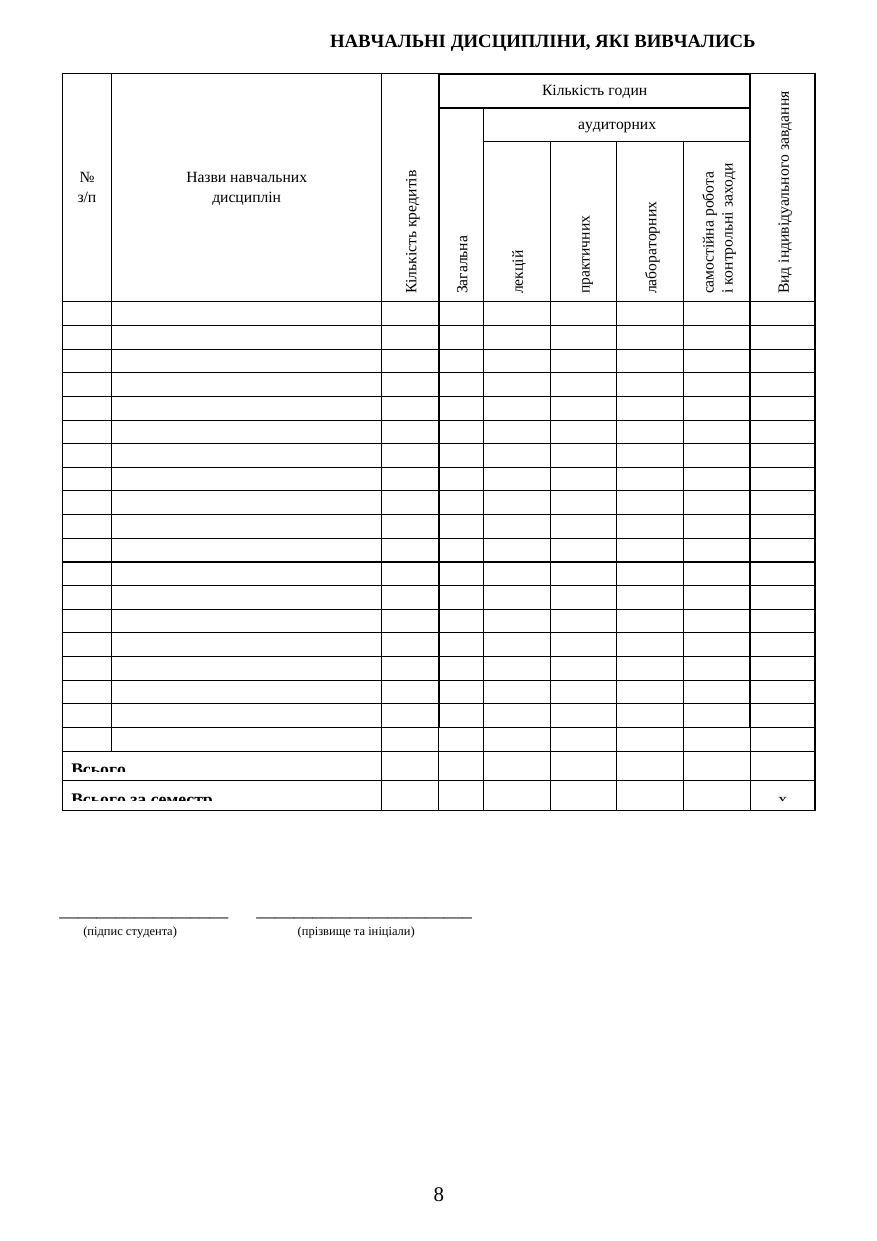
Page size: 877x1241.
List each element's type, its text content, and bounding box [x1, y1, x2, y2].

table_cell [484, 752, 550, 780]
table_cell [617, 563, 683, 585]
table_cell [617, 586, 683, 609]
table_cell [551, 326, 616, 348]
table_cell [617, 350, 683, 372]
table_cell [382, 633, 438, 656]
table_cell [551, 633, 616, 656]
table_cell [63, 633, 111, 656]
table_cell [382, 397, 438, 419]
table_cell [63, 728, 111, 751]
table_cell [551, 781, 616, 810]
table_cell [63, 421, 111, 443]
table_cell [617, 704, 683, 727]
table_cell [382, 326, 438, 348]
table_cell [751, 373, 814, 396]
table_cell [382, 657, 438, 679]
text _________________ _ _______________________ [59, 898, 818, 920]
table_cell [751, 681, 814, 703]
table_cell [751, 421, 814, 443]
table_cell [617, 491, 683, 514]
table_cell [751, 468, 814, 490]
table_cell [617, 468, 683, 490]
table_cell [484, 586, 550, 609]
table_cell [440, 491, 483, 514]
table_cell [484, 326, 550, 348]
table_cell [751, 728, 814, 751]
table_cell [63, 491, 111, 514]
table_header Кількість кредитів [382, 74, 438, 301]
table_cell [751, 704, 814, 727]
table_cell [440, 421, 483, 443]
table_cell [112, 491, 381, 514]
table_cell [382, 610, 438, 632]
table_cell [751, 491, 814, 514]
table_cell [551, 373, 616, 396]
table_cell [112, 397, 381, 419]
table_cell [439, 781, 483, 810]
table_cell [63, 468, 111, 490]
table_cell [484, 657, 550, 679]
table_cell [684, 563, 749, 585]
table_cell [551, 657, 616, 679]
table_header № з/п [63, 74, 111, 301]
table_cell [751, 657, 814, 679]
table_header Вид індивідуального завдання [751, 74, 814, 301]
table_cell [63, 350, 111, 372]
table_cell [63, 515, 111, 538]
table_cell [684, 350, 749, 372]
table_cell аудиторних [484, 109, 749, 141]
table_cell [484, 491, 550, 514]
table_cell [617, 657, 683, 679]
table_cell [551, 752, 616, 780]
table_cell [440, 610, 483, 632]
table_cell [617, 302, 683, 325]
table_cell [440, 302, 483, 325]
table_cell лабораторних [617, 142, 683, 301]
table_cell [751, 350, 814, 372]
table_cell [484, 350, 550, 372]
table_cell [617, 681, 683, 703]
table_cell [112, 681, 381, 703]
table_cell [751, 633, 814, 656]
table_cell [484, 421, 550, 443]
table_cell [684, 326, 749, 348]
table_cell [617, 444, 683, 467]
table_cell [751, 397, 814, 419]
table_cell [484, 704, 550, 727]
table_cell [112, 468, 381, 490]
table_cell [617, 397, 683, 419]
table_cell [382, 752, 438, 780]
table_cell [63, 302, 111, 325]
table_cell [684, 657, 749, 679]
table_cell [484, 633, 550, 656]
table_cell [484, 681, 550, 703]
table_cell [63, 373, 111, 396]
table_cell [684, 633, 749, 656]
table_cell [382, 586, 438, 609]
table_cell [439, 752, 483, 780]
table_cell [684, 539, 749, 561]
table_cell [382, 515, 438, 538]
table_cell [484, 515, 550, 538]
table_cell [551, 444, 616, 467]
table_cell [440, 373, 483, 396]
table_cell [63, 326, 111, 348]
table_cell [112, 586, 381, 609]
table_cell Всього [63, 752, 381, 780]
table_cell [684, 728, 750, 751]
table_cell [112, 421, 381, 443]
table_cell [684, 610, 749, 632]
table_header Назви навчальних дисциплін [112, 74, 381, 301]
table_cell [684, 681, 749, 703]
table_cell [551, 397, 616, 419]
table_cell [63, 681, 111, 703]
table_cell [551, 421, 616, 443]
table_cell [112, 373, 381, 396]
table_cell [440, 633, 483, 656]
table_cell [551, 515, 616, 538]
table_cell [484, 444, 550, 467]
table_cell Всього за семестр [63, 781, 381, 810]
table_cell [684, 302, 749, 325]
table_cell [751, 586, 814, 609]
table_cell [684, 704, 749, 727]
table_cell [63, 657, 111, 679]
table_cell [484, 397, 550, 419]
table_cell x [751, 781, 814, 810]
table_cell [484, 728, 550, 751]
table_cell [551, 681, 616, 703]
table_cell [112, 444, 381, 467]
table_cell [382, 421, 438, 443]
table_cell [382, 302, 438, 325]
table_cell [684, 373, 749, 396]
table_cell [382, 491, 438, 514]
table_cell [112, 657, 381, 679]
table_cell [382, 373, 438, 396]
table_cell [440, 326, 483, 348]
table_cell [684, 444, 749, 467]
table_cell [617, 728, 683, 751]
table_cell [440, 657, 483, 679]
table_cell [684, 752, 750, 780]
table_cell [382, 704, 438, 727]
table_cell [684, 421, 749, 443]
table_cell [551, 491, 616, 514]
table_cell [617, 421, 683, 443]
table_cell [112, 539, 381, 561]
table_cell [751, 444, 814, 467]
table_cell [751, 326, 814, 348]
table_cell [440, 539, 483, 561]
table_cell [439, 728, 483, 751]
table_cell [112, 728, 381, 751]
table_cell [617, 373, 683, 396]
table_cell [382, 728, 438, 751]
table_cell [484, 563, 550, 585]
table_cell [112, 610, 381, 632]
table_cell [112, 515, 381, 538]
table_cell [112, 326, 381, 348]
table_cell [63, 586, 111, 609]
table_cell [440, 515, 483, 538]
table_cell [551, 610, 616, 632]
table_cell [684, 491, 749, 514]
table_cell [382, 681, 438, 703]
table_cell [440, 444, 483, 467]
table_header Кількість годин [440, 75, 749, 107]
table_cell [551, 704, 616, 727]
table_cell [684, 515, 749, 538]
table_cell [440, 586, 483, 609]
table_cell [751, 302, 814, 325]
table_cell [63, 610, 111, 632]
table_cell [112, 633, 381, 656]
table_cell [484, 781, 550, 810]
table_cell [751, 610, 814, 632]
table_cell [440, 468, 483, 490]
table_cell [551, 302, 616, 325]
table_cell [551, 728, 616, 751]
table_cell [484, 302, 550, 325]
table_cell [440, 704, 483, 727]
table_cell Загальна [440, 109, 483, 301]
table_cell [617, 326, 683, 348]
table_cell [63, 539, 111, 561]
table_cell [63, 704, 111, 727]
table_cell [112, 704, 381, 727]
table_cell [484, 610, 550, 632]
table_cell [112, 302, 381, 325]
table_cell [684, 397, 749, 419]
table_cell [382, 781, 438, 810]
table_cell [617, 515, 683, 538]
table_cell [440, 397, 483, 419]
text (підпис студента) (прізвище та ініціали) [59, 923, 818, 938]
table_cell [63, 563, 111, 585]
table_cell [617, 610, 683, 632]
table_cell [751, 515, 814, 538]
table_cell [112, 350, 381, 372]
table_cell [617, 539, 683, 561]
table_cell [751, 563, 814, 585]
table_cell [484, 468, 550, 490]
table_cell [617, 781, 683, 810]
table_cell самостійна робота і контрольні заходи [684, 142, 749, 301]
table_cell [551, 539, 616, 561]
table_cell [382, 539, 438, 561]
table_cell [440, 681, 483, 703]
table_cell [617, 752, 683, 780]
table_cell [484, 539, 550, 561]
table_cell [684, 468, 749, 490]
table_cell [551, 563, 616, 585]
table_cell [63, 397, 111, 419]
table_cell [440, 350, 483, 372]
table_cell [684, 781, 750, 810]
table_cell [684, 586, 749, 609]
table_cell [63, 444, 111, 467]
table_cell [751, 539, 814, 561]
table_cell [551, 586, 616, 609]
table_cell [382, 468, 438, 490]
table_cell [751, 752, 814, 780]
table_cell [382, 563, 438, 585]
table_cell [382, 444, 438, 467]
text НАВЧАЛЬНІ ДИСЦИПЛІНИ, ЯКІ ВИВЧАЛИСЬ [284, 29, 772, 51]
table_cell [551, 350, 616, 372]
table_cell [617, 633, 683, 656]
table_cell [551, 468, 616, 490]
table_cell [484, 373, 550, 396]
table_cell [112, 563, 381, 585]
table_cell [382, 350, 438, 372]
table_cell [440, 563, 483, 585]
table_cell практичних [551, 142, 616, 301]
table_cell лекцій [484, 142, 550, 301]
